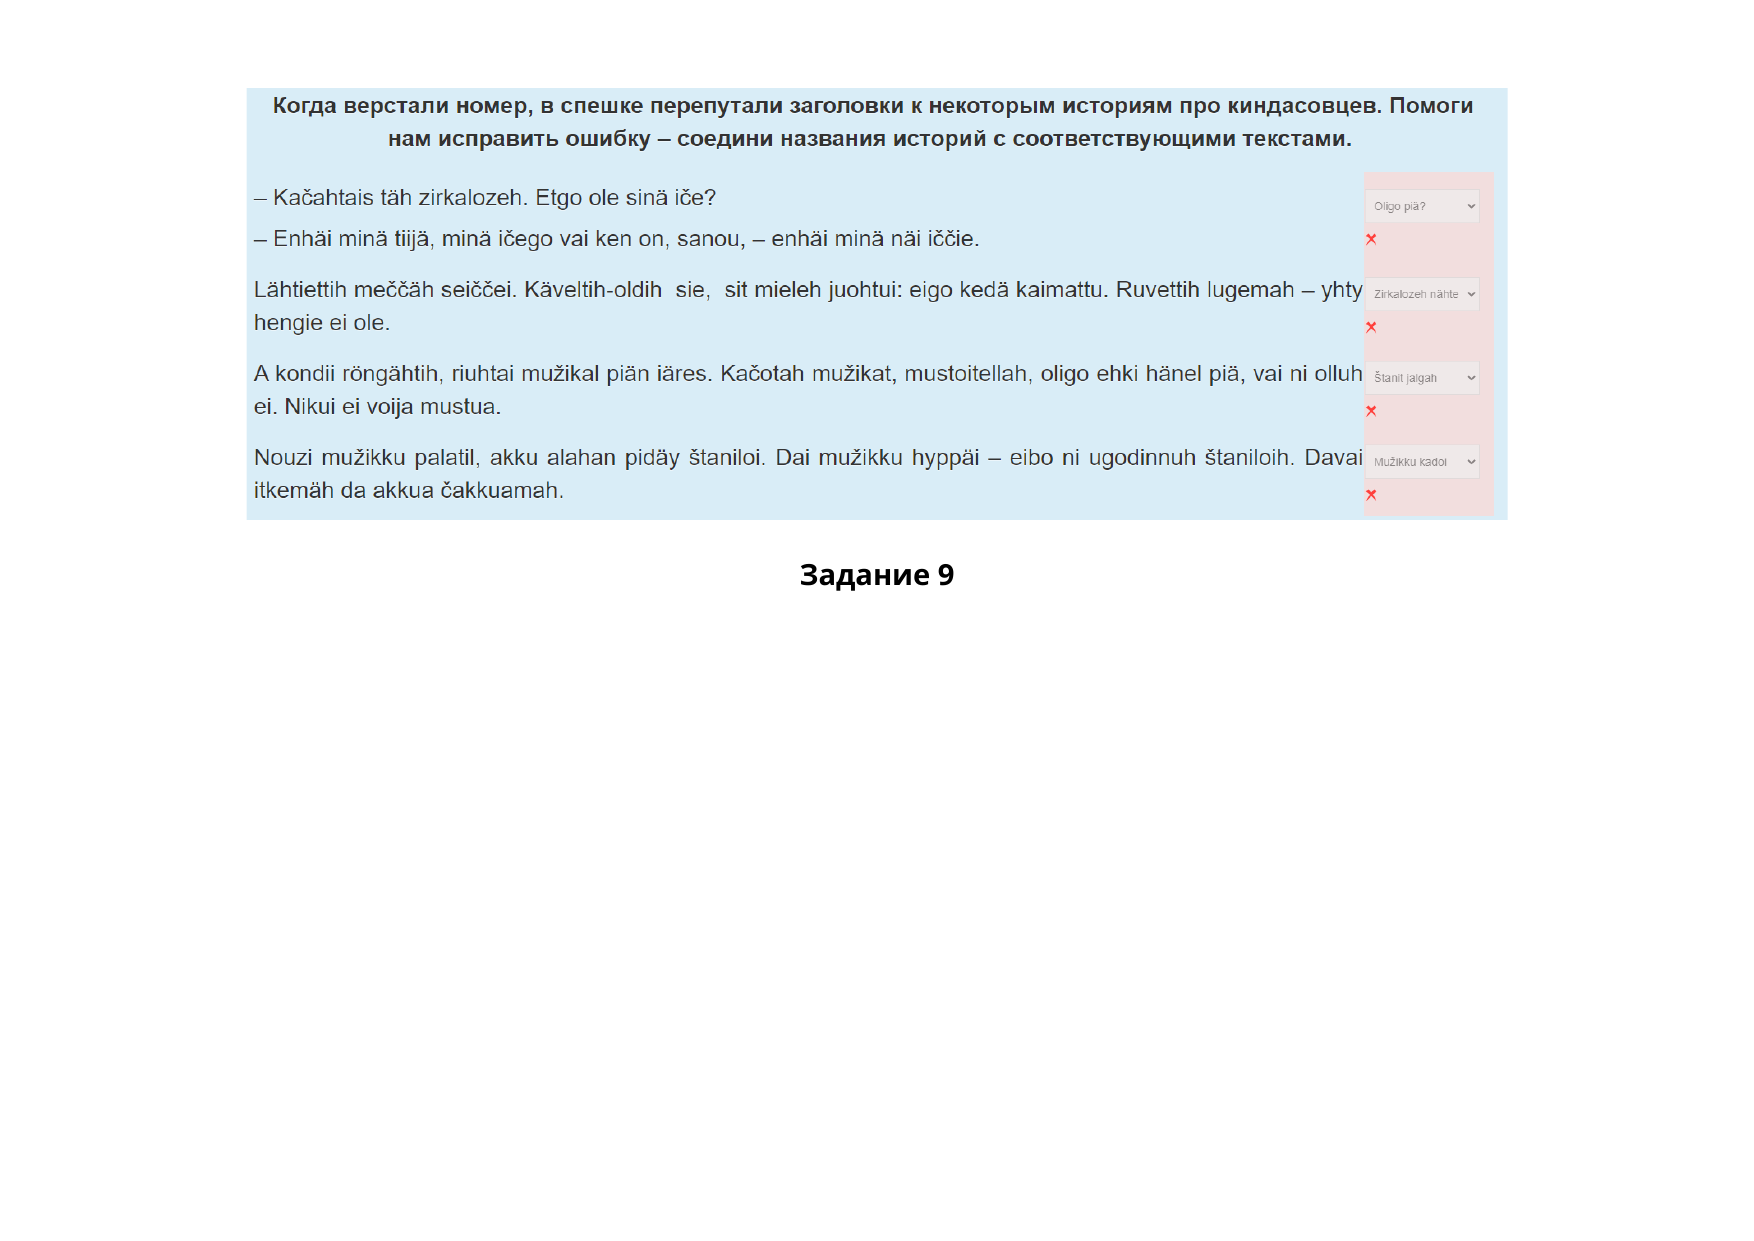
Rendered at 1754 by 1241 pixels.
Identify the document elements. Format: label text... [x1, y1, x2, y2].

picture [246, 88, 1508, 520]
text Задание 9 [89, 554, 1665, 594]
